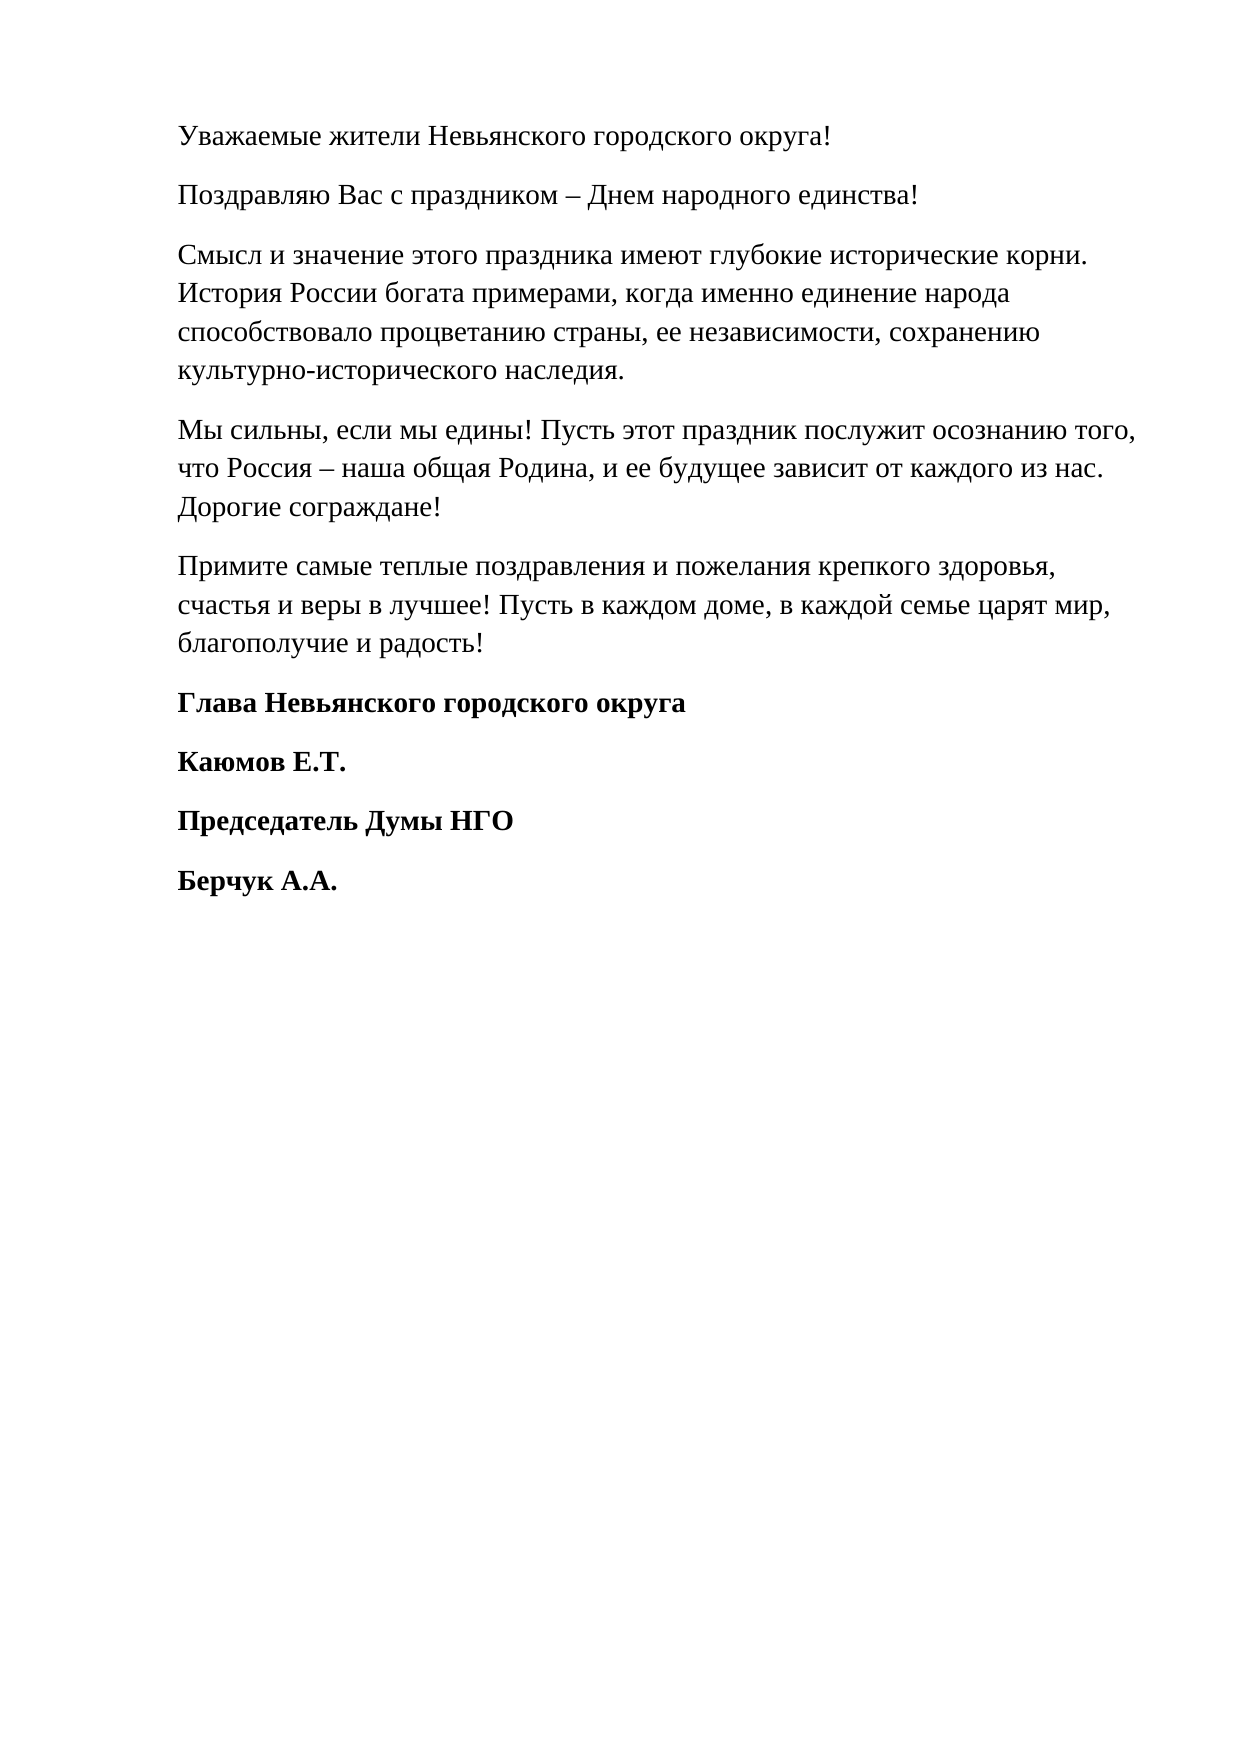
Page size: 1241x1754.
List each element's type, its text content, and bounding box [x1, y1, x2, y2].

text Смысл и значение этого праздника имеют глубокие исторические корни. История России богата примерами, когда именно единение народа способствовало процветанию страны, ее независимости, сохранению культурно-исторического наследия. [177, 237, 1152, 386]
text Мы сильны, если мы едины! Пусть этот праздник послужит осознанию того, что Россия – наша общая Родина, и ее будущее зависит от каждого из нас. Дорогие сограждане! [177, 412, 1152, 522]
text Каюмов Е.Т. [177, 744, 1152, 778]
text Примите самые теплые поздравления и пожелания крепкого здоровья, счастья и веры в лучшее! Пусть в каждом доме, в каждой семье царят мир, благополучие и радость! [177, 548, 1152, 659]
text Председатель Думы НГО [177, 803, 1152, 837]
text Поздравляю Вас с праздником – Днем народного единства! [177, 177, 1152, 211]
text Уважаемые жители Невьянского городского округа! [177, 118, 1152, 152]
text Берчук А.А. [177, 863, 1152, 896]
text Глава Невьянского городского округа [177, 685, 1152, 718]
